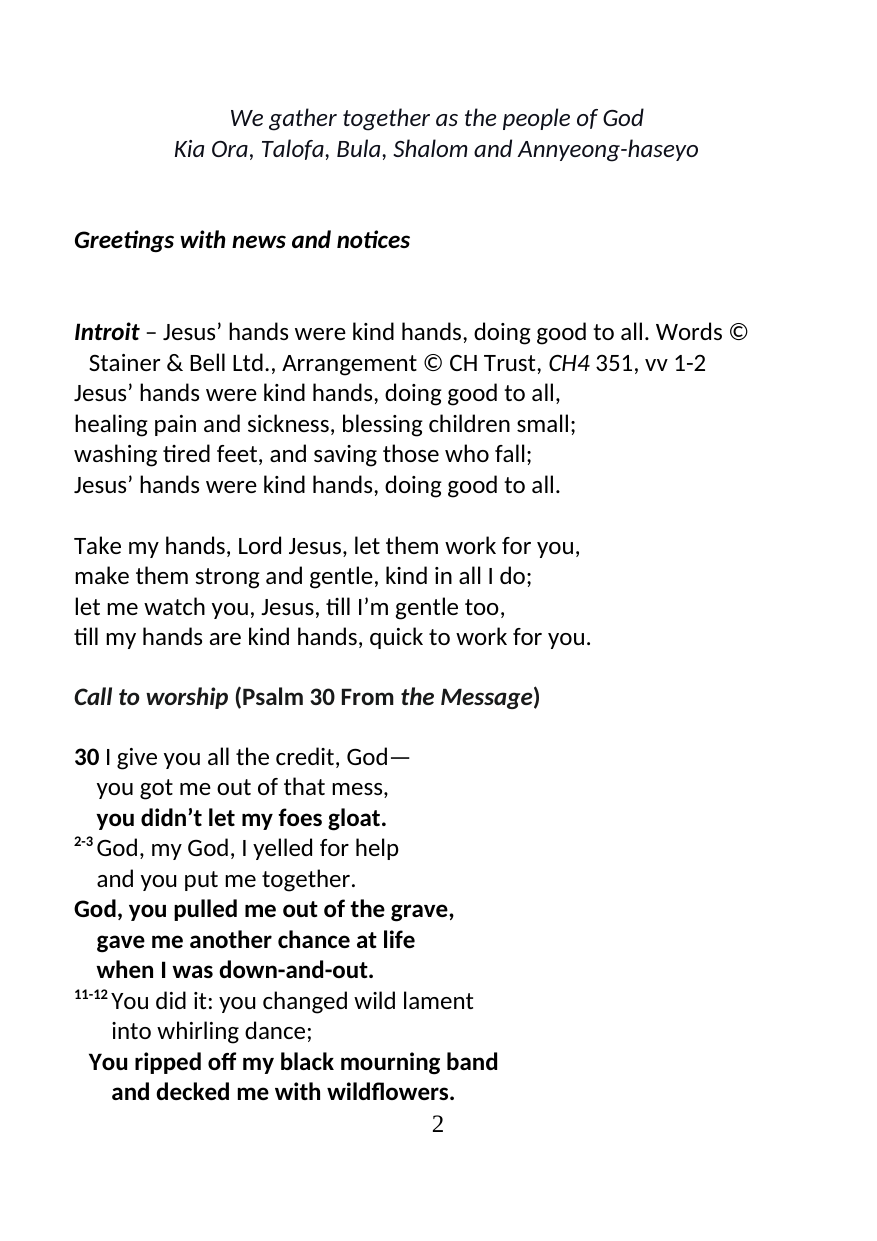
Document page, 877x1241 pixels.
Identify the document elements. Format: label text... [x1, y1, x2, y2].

text make them strong and gentle, kind in all I do; [74, 560, 802, 591]
text healing pain and sickness, blessing children small; [74, 408, 802, 438]
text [74, 985, 802, 1107]
text Jesus’ hands were kind hands, doing good to all, [74, 377, 802, 408]
text Take my hands, Lord Jesus, let them work for you, [74, 530, 802, 560]
text We gather together as the people of God [74, 103, 802, 133]
text Call to worship (Psalm 30 From the Message) [74, 681, 802, 712]
text Kia Ora, Talofa, Bula, Shalom and Annyeong-haseyo [74, 133, 802, 164]
text Greetings with news and notices [74, 225, 802, 255]
text Jesus’ hands were kind hands, doing good to all. [74, 469, 802, 499]
text till my hands are kind hands, quick to work for you. [74, 621, 802, 652]
text 2-3 God, my God, I yelled for help and you put me together. God, you pulled me out of the grave, gave me another chance at life when I was down-and-out. [74, 832, 802, 985]
text 30 I give you all the credit, God— you got me out of that mess, you didn’t let my foes gloat. [74, 741, 802, 832]
text washing tired feet, and saving those who fall; [74, 438, 802, 469]
text let me watch you, Jesus, till I’m gentle too, [74, 591, 802, 621]
text Introit – Jesus’ hands were kind hands, doing good to all. Words © Stainer & Bell Ltd., Arrangement © CH Trust, CH4 351, vv 1-2 [74, 316, 802, 377]
